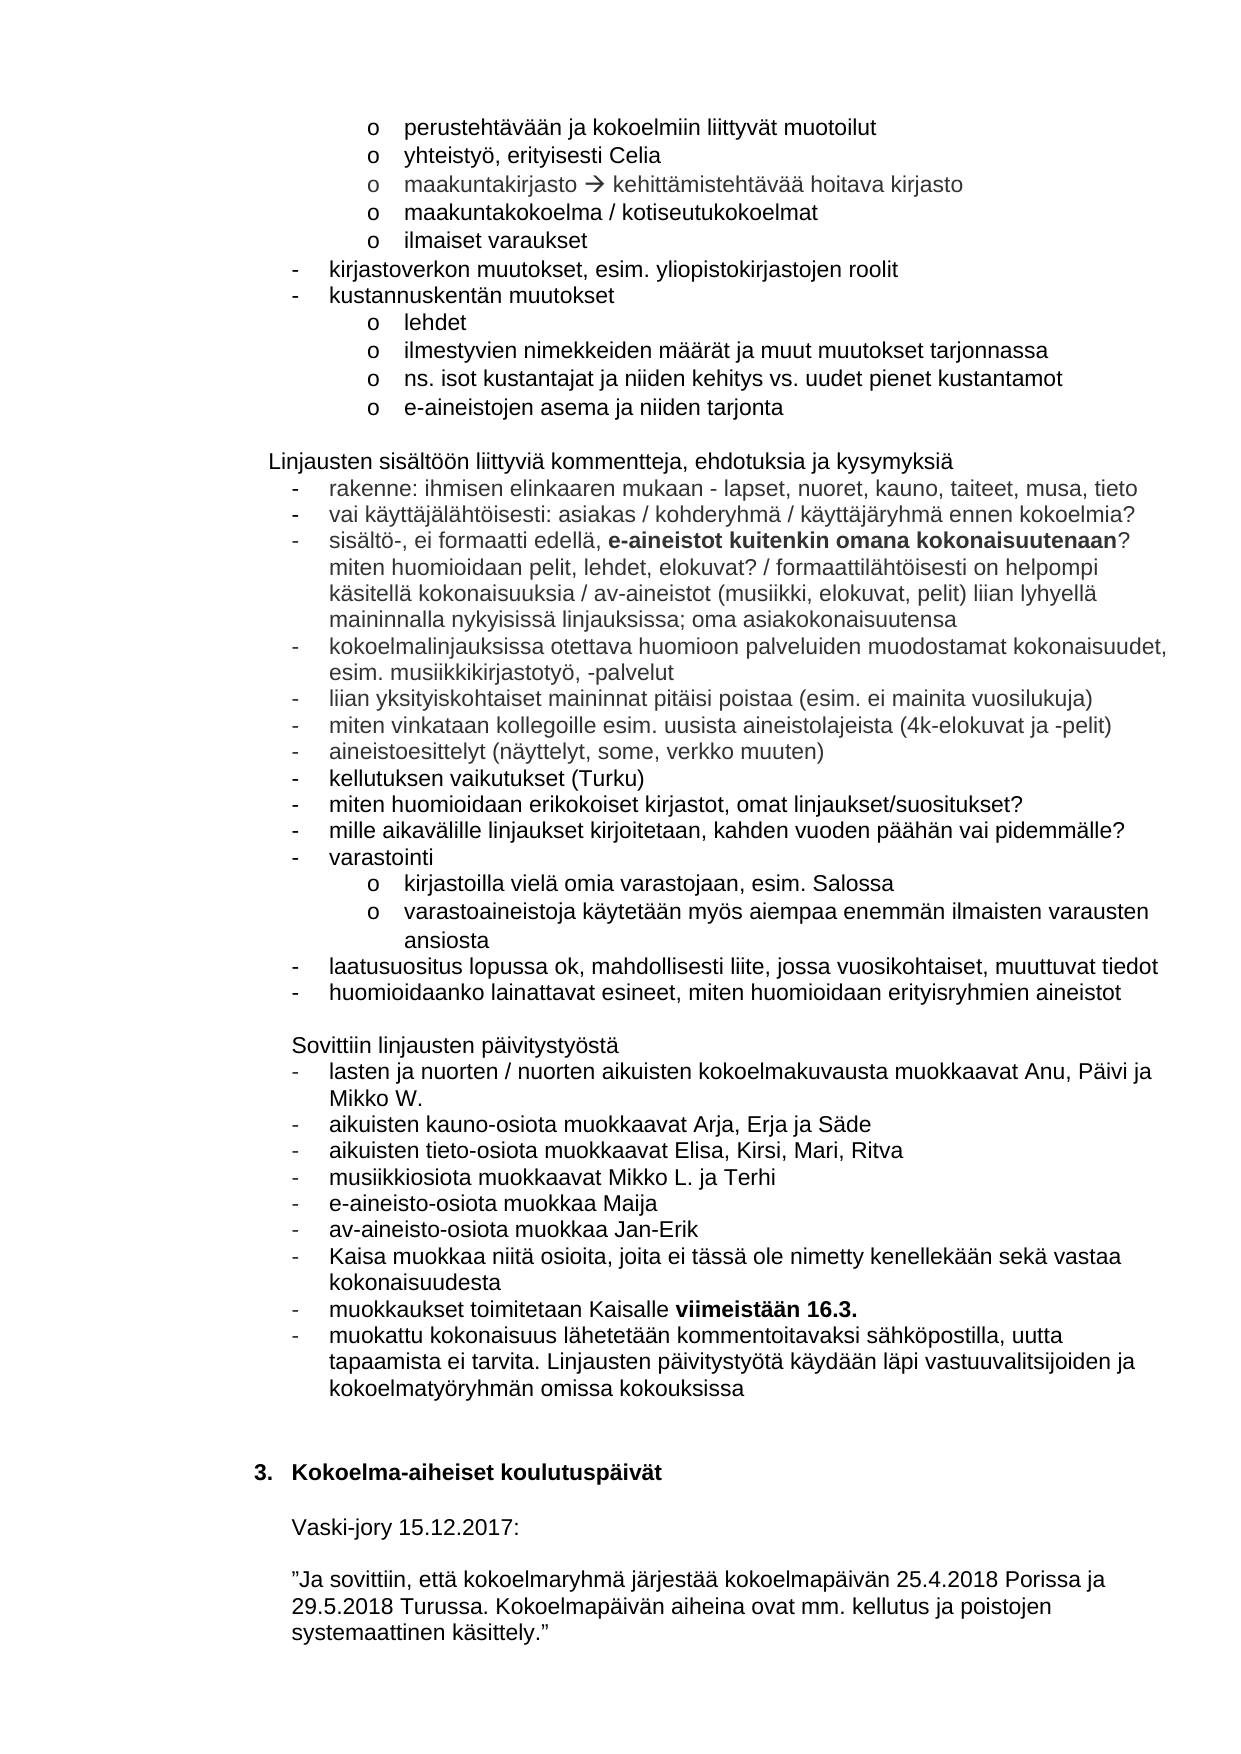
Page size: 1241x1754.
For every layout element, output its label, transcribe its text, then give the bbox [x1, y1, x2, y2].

text Sovittiin linjausten päivitystyöstä [291, 1032, 1181, 1058]
list kokoelmalinjauksissa otettava huomioon palveluiden muodostamat kokonaisuudet, esim. musiikkikirjastotyö, -palvelut [291, 633, 1181, 685]
list aineistoesittelyt (näyttelyt, some, verkko muuten) [291, 738, 1181, 764]
list kirjastoverkon muutokset, esim. yliopistokirjastojen roolit [291, 256, 1181, 282]
list vai käyttäjälähtöisesti: asiakas / kohderyhmä / käyttäjäryhmä ennen kokoelmia? [291, 501, 1181, 527]
list mille aikavälille linjaukset kirjoitetaan, kahden vuoden päähän vai pidemmälle? [291, 817, 1181, 843]
list maakuntakirjasto kehittämistehtävää hoitava kirjasto [366, 171, 1181, 199]
list Kaisa muokkaa niitä osioita, joita ei tässä ole nimetty kenellekään sekä vastaa kokonaisuudesta [291, 1243, 1181, 1296]
list varastoaineistoja käytetään myös aiempaa enemmän ilmaisten varausten ansiosta [366, 898, 1181, 953]
list lehdet [366, 308, 1181, 337]
list miten huomioidaan erikokoiset kirjastot, omat linjaukset/suositukset? [291, 791, 1181, 817]
list lasten ja nuorten / nuorten aikuisten kokoelmakuvausta muokkaavat Anu, Päivi ja Mikko W. [291, 1058, 1181, 1111]
list av-aineisto-osiota muokkaa Jan-Erik [291, 1216, 1181, 1243]
list muokkaukset toimitetaan Kaisalle viimeistään 16.3. [291, 1296, 1181, 1322]
list perustehtävään ja kokoelmiin liittyvät muotoilut [366, 114, 1181, 142]
list varastointi [291, 843, 1181, 870]
list aikuisten tieto-osiota muokkaavat Elisa, Kirsi, Mari, Ritva [291, 1137, 1181, 1164]
list kirjastoilla vielä omia varastojaan, esim. Salossa [366, 870, 1181, 898]
text ”Ja sovittiin, että kokoelmaryhmä järjestää kokoelmapäivän 25.4.2018 Porissa ja 29.5.2018 Turussa. Kokoelmapäivän aiheina ovat mm. kellutus ja poistojen systemaattinen käsittely.” [291, 1566, 1181, 1645]
list maakuntakokoelma / kotiseutukokoelmat [366, 199, 1181, 227]
list laatusuositus lopussa ok, mahdollisesti liite, jossa vuosikohtaiset, muuttuvat tiedot [291, 953, 1181, 979]
list muokattu kokonaisuus lähetetään kommentoitavaksi sähköpostilla, uutta tapaamista ei tarvita. Linjausten päivitystyötä käydään läpi vastuuvalitsijoiden ja kokoelmatyöryhmän omissa kokouksissa [291, 1322, 1181, 1401]
list kustannuskentän muutokset [291, 282, 1181, 308]
list e-aineistojen asema ja niiden tarjonta [366, 393, 1181, 422]
list Linjausten sisältöön liittyviä kommentteja, ehdotuksia ja kysymyksiä [268, 448, 1181, 474]
list aikuisten kauno-osiota muokkaavat Arja, Erja ja Säde [291, 1111, 1181, 1137]
list Kokoelma-aiheiset koulutuspäivät [254, 1458, 1181, 1485]
list sisältö-, ei formaatti edellä, e-aineistot kuitenkin omana kokonaisuutenaan? miten huomioidaan pelit, lehdet, elokuvat? / formaattilähtöisesti on helpompi käsitellä kokonaisuuksia / av-aineistot (musiikki, elokuvat, pelit) liian lyhyellä maininnalla nykyisissä linjauksissa; oma asiakokonaisuutensa [291, 527, 1181, 633]
list ilmaiset varaukset [366, 227, 1181, 256]
list musiikkiosiota muokkaavat Mikko L. ja Terhi [291, 1164, 1181, 1190]
list ilmestyvien nimekkeiden määrät ja muut muutokset tarjonnassa [366, 337, 1181, 365]
list liian yksityiskohtaiset maininnat pitäisi poistaa (esim. ei mainita vuosilukuja) [291, 685, 1181, 712]
text Vaski-jory 15.12.2017: [291, 1513, 1181, 1540]
list kellutuksen vaikutukset (Turku) [291, 764, 1181, 791]
list huomioidaanko lainattavat esineet, miten huomioidaan erityisryhmien aineistot [291, 979, 1181, 1006]
list ns. isot kustantajat ja niiden kehitys vs. uudet pienet kustantamot [366, 365, 1181, 393]
list yhteistyö, erityisesti Celia [366, 142, 1181, 171]
list rakenne: ihmisen elinkaaren mukaan - lapset, nuoret, kauno, taiteet, musa, tieto [291, 474, 1181, 501]
list e-aineisto-osiota muokkaa Maija [291, 1190, 1181, 1216]
list miten vinkataan kollegoille esim. uusista aineistolajeista (4k-elokuvat ja -pelit) [291, 712, 1181, 738]
